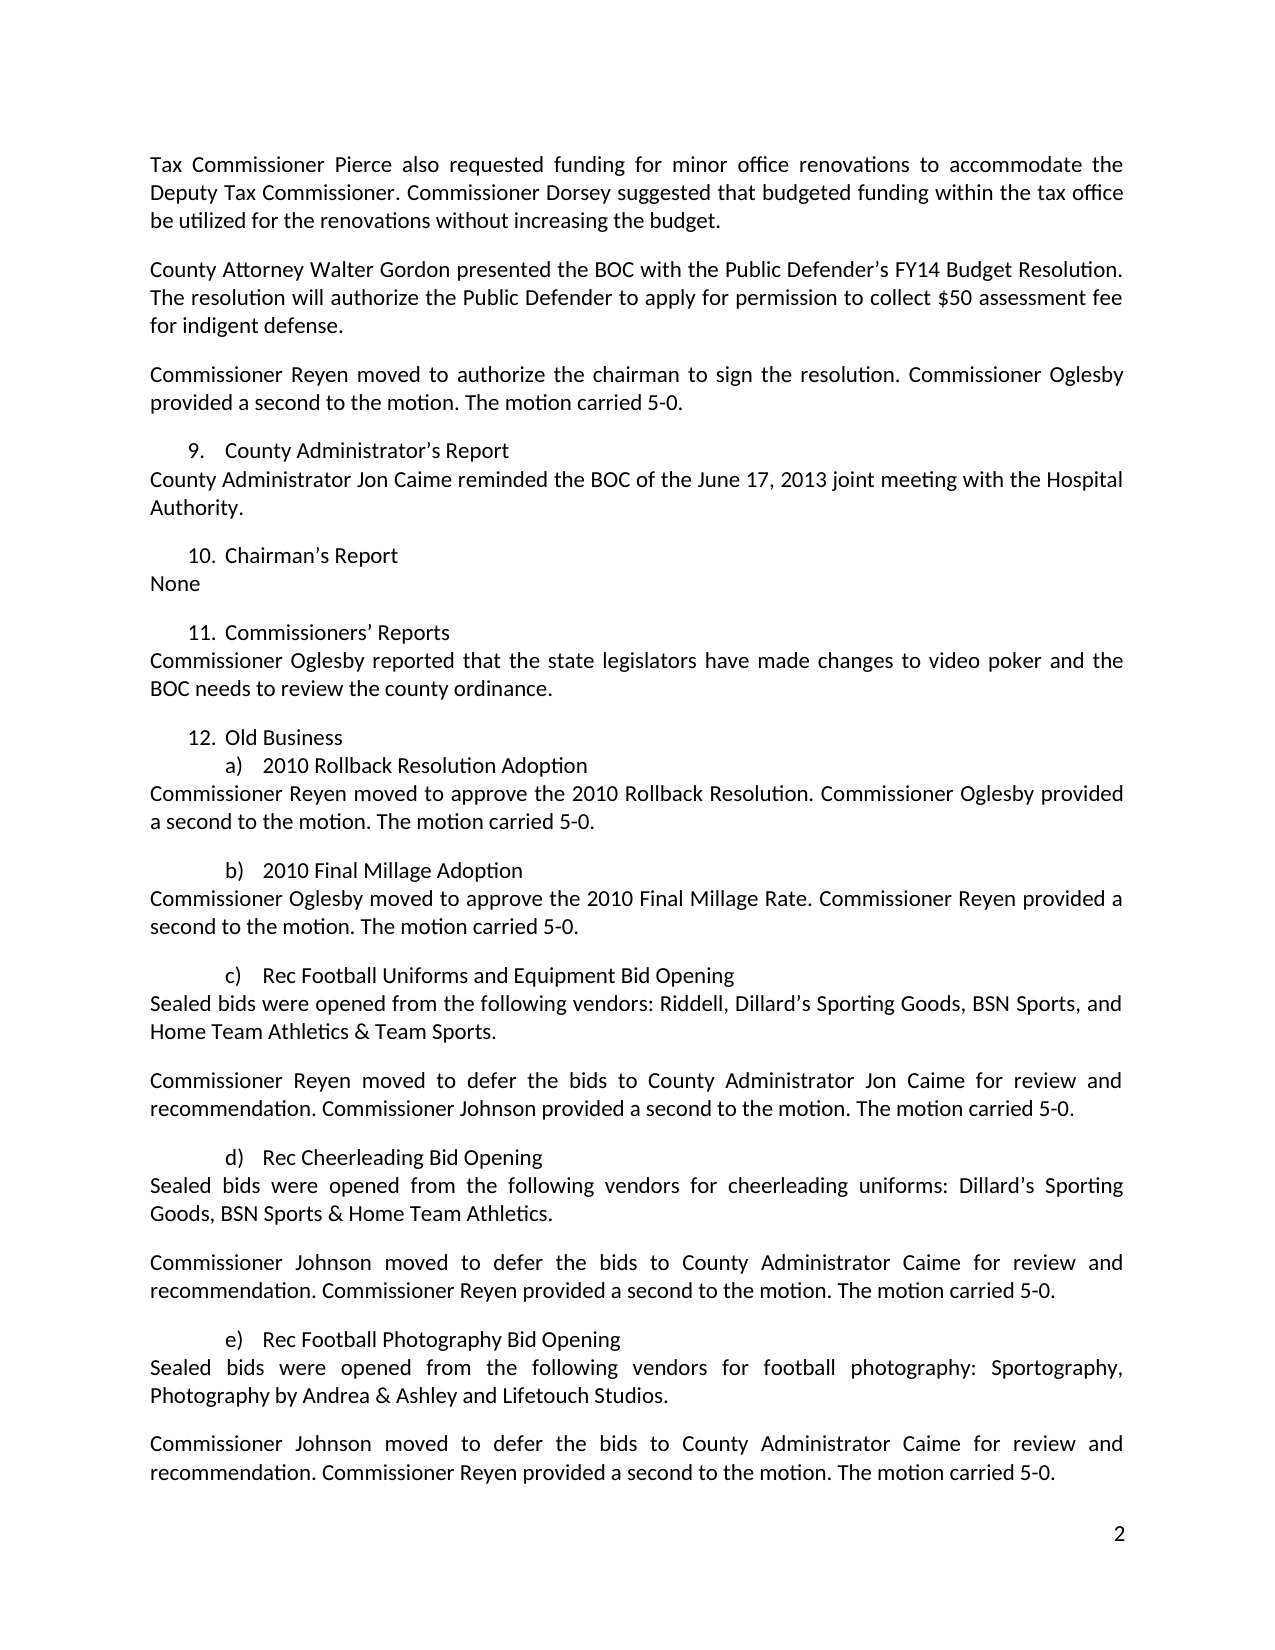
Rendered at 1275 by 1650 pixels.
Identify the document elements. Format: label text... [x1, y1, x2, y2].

text Commissioner Reyen moved to defer the bids to County Administrator Jon Caime for review and recommendation. Commissioner Johnson provided a second to the motion. The motion carried 5-0. [150, 1066, 1125, 1122]
list Commissioners’ Reports [187, 618, 1125, 646]
list Rec Cheerleading Bid Opening [225, 1143, 1125, 1171]
text Commissioner Johnson moved to defer the bids to County Administrator Caime for review and recommendation. Commissioner Reyen provided a second to the motion. The motion carried 5-0. [150, 1248, 1125, 1304]
text Tax Commissioner Pierce also requested funding for minor office renovations to accommodate the Deputy Tax Commissioner. Commissioner Dorsey suggested that budgeted funding within the tax office be utilized for the renovations without increasing the budget. [150, 150, 1125, 234]
list Old Business [187, 723, 1125, 751]
list Rec Football Photography Bid Opening [225, 1325, 1125, 1353]
text County Administrator Jon Caime reminded the BOC of the June 17, 2013 joint meeting with the Hospital Authority. [150, 465, 1125, 521]
text Commissioner Johnson moved to defer the bids to County Administrator Caime for review and recommendation. Commissioner Reyen provided a second to the motion. The motion carried 5-0. [150, 1429, 1125, 1486]
list 2010 Final Millage Adoption [225, 856, 1125, 884]
text Sealed bids were opened from the following vendors for cheerleading uniforms: Dillard’s Sporting Goods, BSN Sports & Home Team Athletics. [150, 1171, 1125, 1227]
list Rec Football Uniforms and Equipment Bid Opening [225, 961, 1125, 989]
text Commissioner Oglesby reported that the state legislators have made changes to video poker and the BOC needs to review the county ordinance. [150, 646, 1125, 702]
list 2010 Rollback Resolution Adoption [225, 751, 1125, 779]
text None [150, 569, 1125, 598]
text Commissioner Oglesby moved to approve the 2010 Final Millage Rate. Commissioner Reyen provided a second to the motion. The motion carried 5-0. [150, 884, 1125, 940]
text County Attorney Walter Gordon presented the BOC with the Public Defender’s FY14 Budget Resolution. The resolution will authorize the Public Defender to apply for permission to collect $50 assessment fee for indigent defense. [150, 255, 1125, 339]
text Commissioner Reyen moved to authorize the chairman to sign the resolution. Commissioner Oglesby provided a second to the motion. The motion carried 5-0. [150, 360, 1125, 416]
text Commissioner Reyen moved to approve the 2010 Rollback Resolution. Commissioner Oglesby provided a second to the motion. The motion carried 5-0. [150, 779, 1125, 835]
list Chairman’s Report [187, 542, 1125, 569]
list County Administrator’s Report [187, 437, 1125, 465]
text Sealed bids were opened from the following vendors for football photography: Sportography, Photography by Andrea & Ashley and Lifetouch Studios. [150, 1353, 1125, 1409]
text Sealed bids were opened from the following vendors: Riddell, Dillard’s Sporting Goods, BSN Sports, and Home Team Athletics & Team Sports. [150, 989, 1125, 1045]
